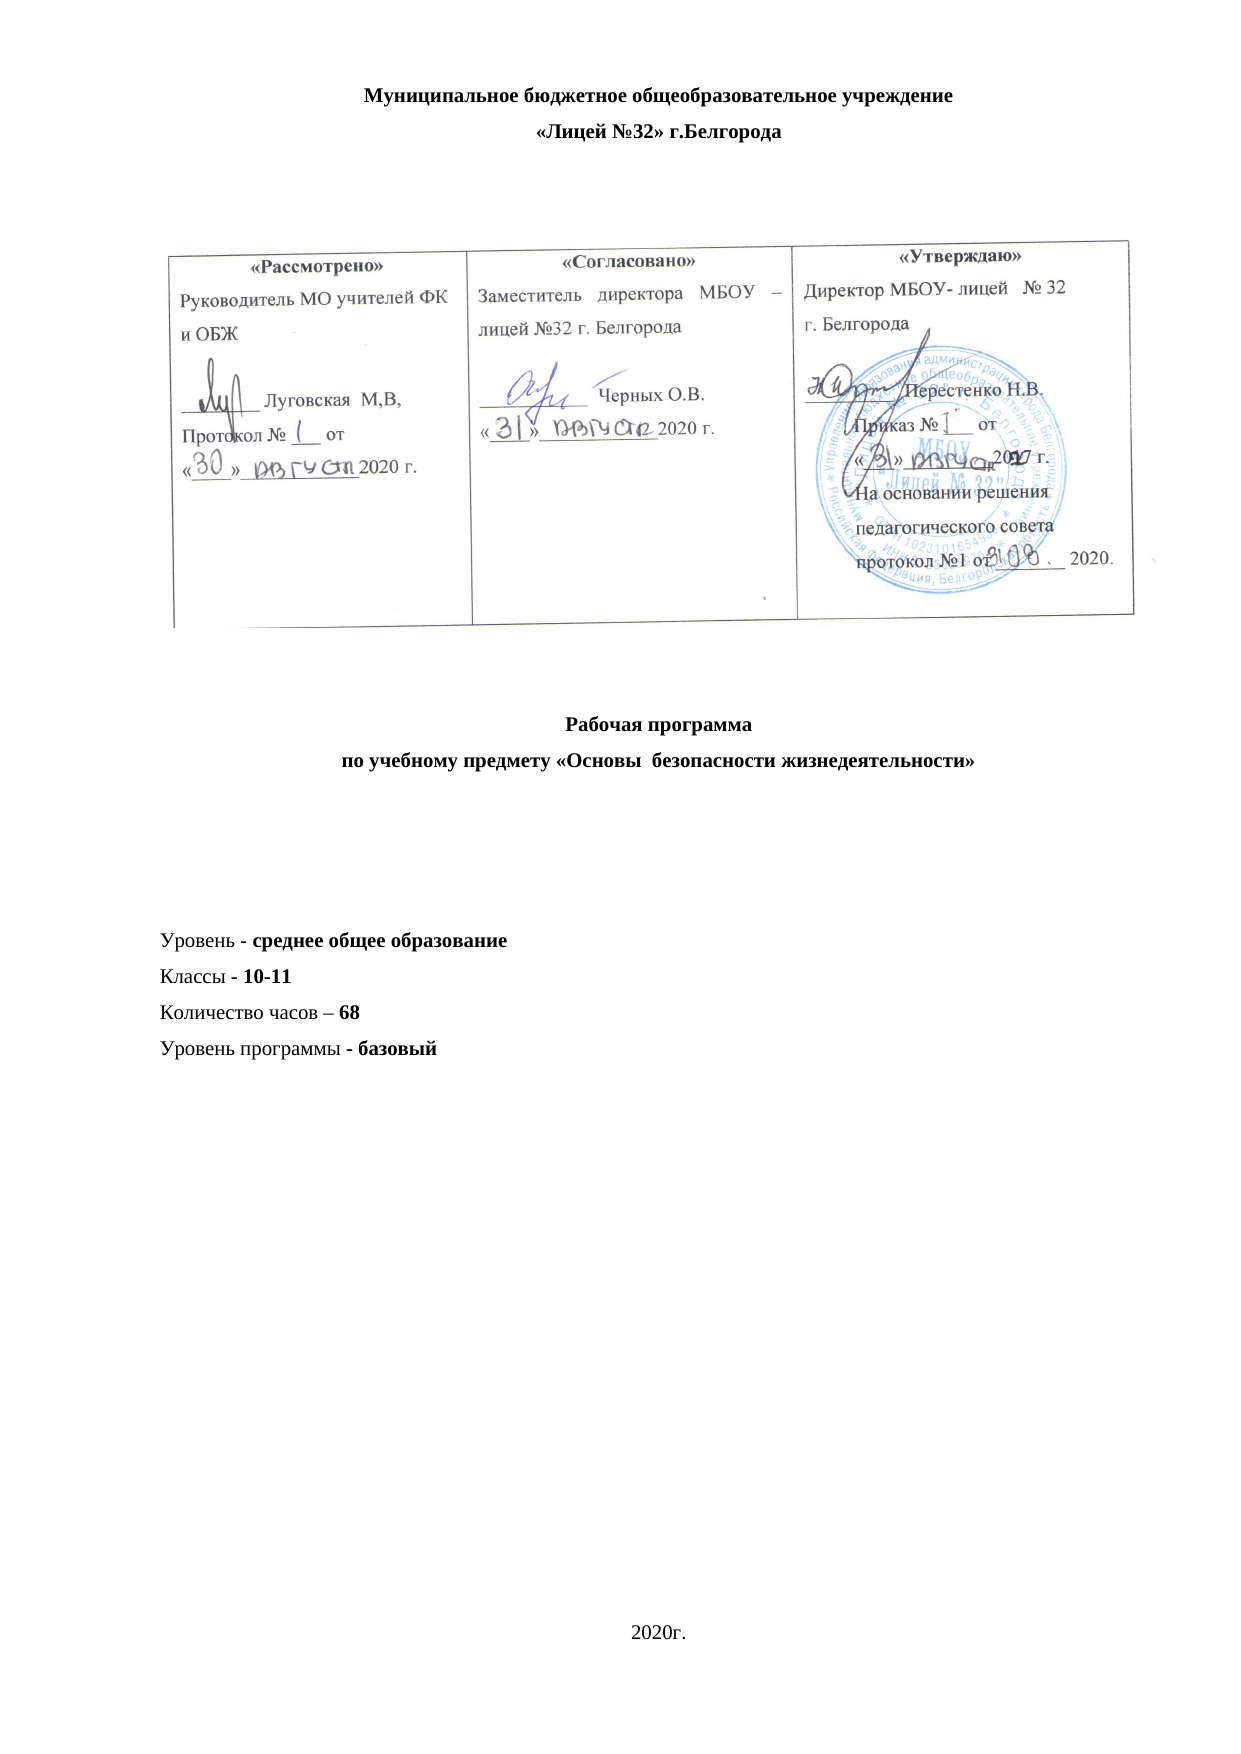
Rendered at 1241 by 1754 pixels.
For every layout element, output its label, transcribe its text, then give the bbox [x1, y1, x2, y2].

text Муниципальное бюджетное общеобразовательное учреждение [159, 83, 1157, 107]
text Уровень - среднее общее образование [159, 928, 1157, 952]
text 2020г. [159, 1620, 1157, 1644]
text Количество часов – 68 [159, 1000, 1157, 1024]
text Рабочая программа [159, 712, 1157, 736]
text «Лицей №32» г.Белгорода [159, 119, 1157, 143]
text по учебному предмету «Основы безопасности жизнедеятельности» [159, 748, 1157, 772]
text Уровень программы - базовый [159, 1036, 1157, 1060]
text Классы - 10-11 [159, 964, 1157, 988]
